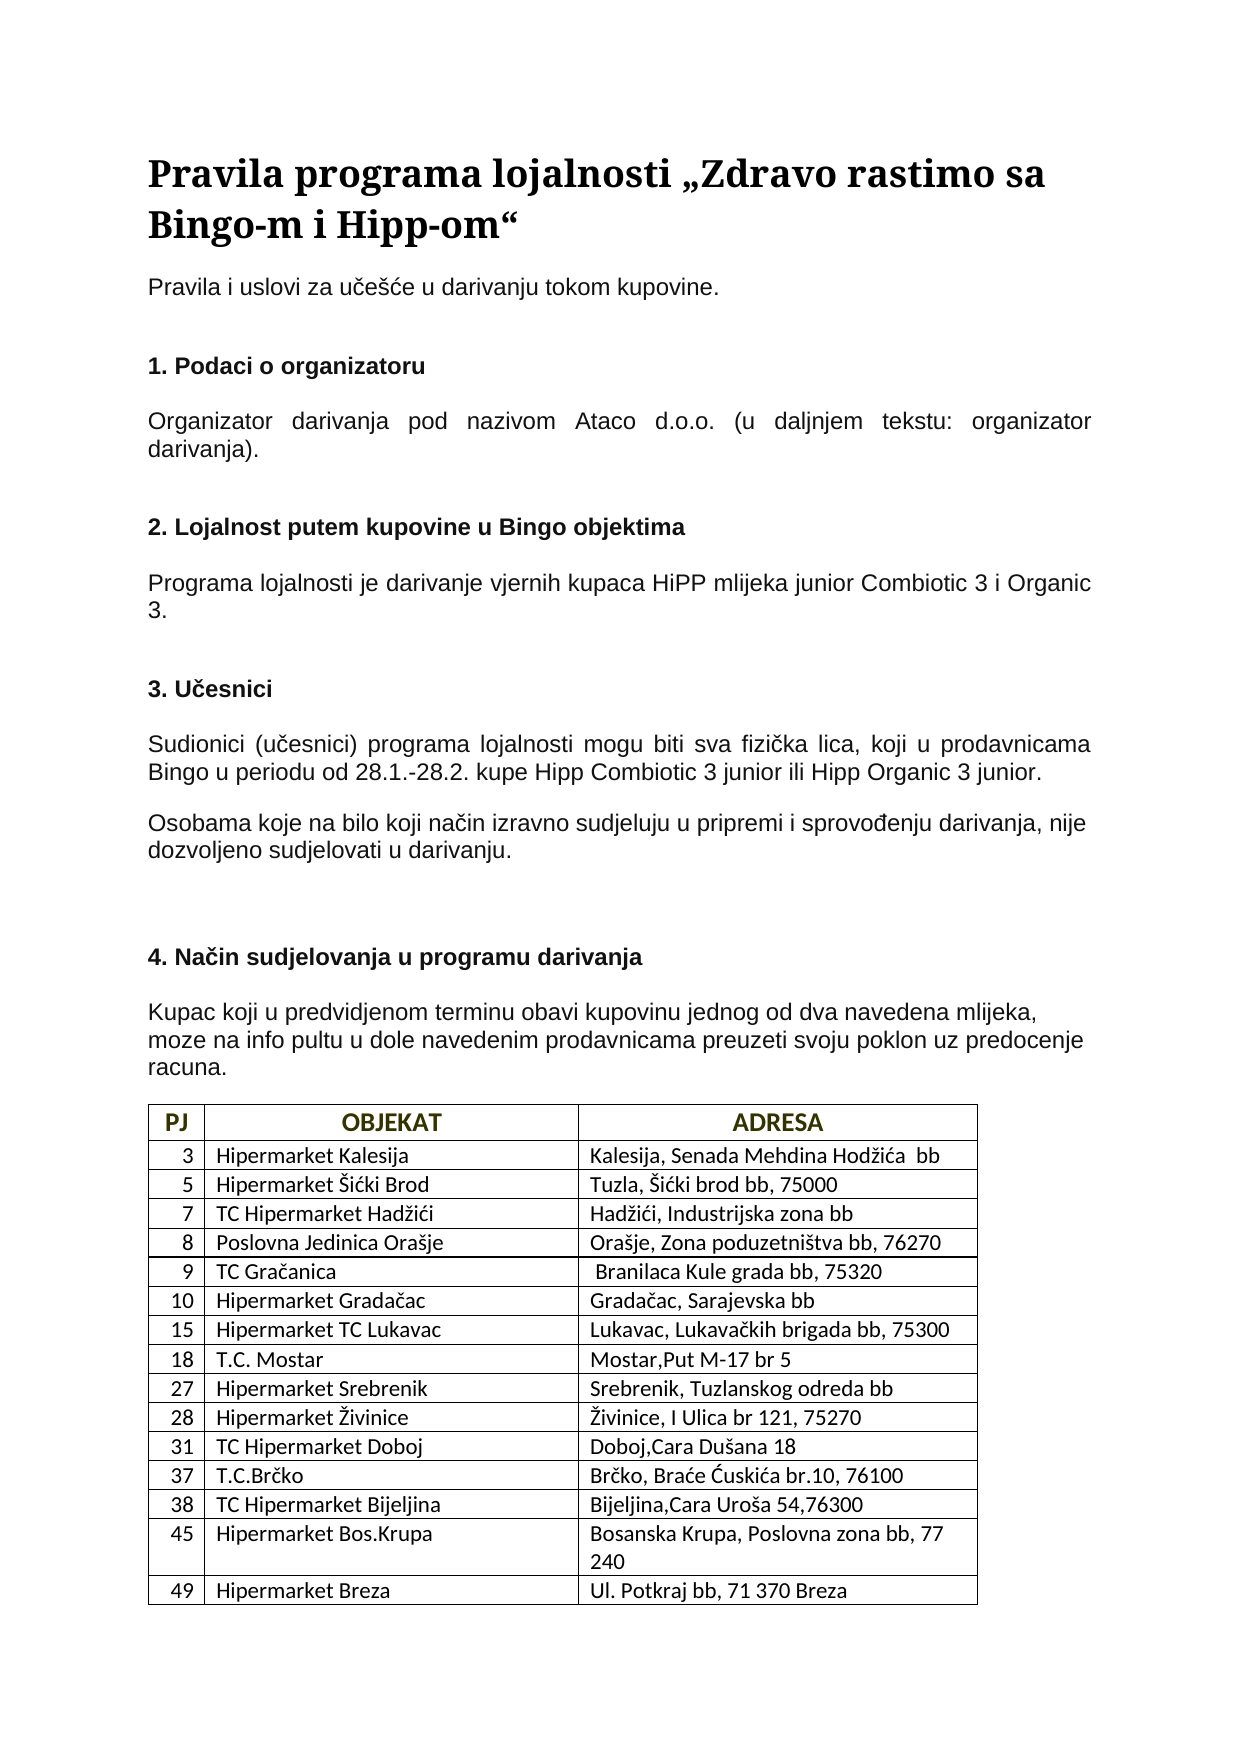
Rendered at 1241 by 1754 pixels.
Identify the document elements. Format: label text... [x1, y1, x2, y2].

table_cell 31 [149, 1432, 204, 1460]
table_cell 38 [149, 1490, 204, 1518]
table_cell Hipermarket Breza [205, 1576, 578, 1604]
table_cell 18 [149, 1345, 204, 1373]
text Organizator darivanja pod nazivom Ataco d.o.o. (u daljnjem tekstu: organizator darivanja). [148, 379, 1093, 462]
table_cell Poslovna Jedinica Orašje [205, 1229, 578, 1256]
table_cell 37 [149, 1461, 204, 1489]
table_header ADRESA [579, 1105, 977, 1140]
table_cell 27 [149, 1374, 204, 1402]
table_cell Kalesija, Senada Mehdina Hodžića bb [579, 1141, 977, 1169]
table_cell 8 [149, 1229, 204, 1256]
table_cell 45 [149, 1519, 204, 1575]
table_cell TC Hipermarket Bijeljina [205, 1490, 578, 1518]
table_cell Hipermarket TC Lukavac [205, 1316, 578, 1344]
table_cell Branilaca Kule grada bb, 75320 [579, 1258, 977, 1286]
table_cell Srebrenik, Tuzlanskog odreda bb [579, 1374, 977, 1402]
table_cell Mostar,Put M-17 br 5 [579, 1345, 977, 1373]
text 4. Način sudjelovanja u programu darivanja [148, 915, 1093, 970]
table_header OBJEKAT [205, 1105, 578, 1140]
table_cell Bosanska Krupa, Poslovna zona bb, 77 240 [579, 1519, 977, 1575]
table_cell Hipermarket Bos.Krupa [205, 1519, 578, 1575]
table_cell 5 [149, 1170, 204, 1198]
table_cell Bijeljina,Cara Uroša 54,76300 [579, 1490, 977, 1518]
table_header PJ [149, 1105, 204, 1140]
table_cell Hipermarket Šićki Brod [205, 1170, 578, 1198]
table_cell Ul. Potkraj bb, 71 370 Breza [579, 1576, 977, 1604]
table_cell Gradačac, Sarajevska bb [579, 1287, 977, 1314]
table_cell 3 [149, 1141, 204, 1169]
table_cell Živinice, I Ulica br 121, 75270 [579, 1403, 977, 1431]
table_cell T.C. Mostar [205, 1345, 578, 1373]
table_cell 10 [149, 1287, 204, 1314]
table_cell Hadžići, Industrijska zona bb [579, 1199, 977, 1227]
table_cell Hipermarket Gradačac [205, 1287, 578, 1314]
table_cell Hipermarket Srebrenik [205, 1374, 578, 1402]
table_cell 15 [149, 1316, 204, 1344]
text Pravila i uslovi za učešće u darivanju tokom kupovine. [148, 273, 1093, 301]
table_cell Hipermarket Živinice [205, 1403, 578, 1431]
table_cell TC Gračanica [205, 1258, 578, 1286]
table_cell 49 [149, 1576, 204, 1604]
table_cell TC Hipermarket Doboj [205, 1432, 578, 1460]
text 2. Lojalnost putem kupovine u Bingo objektima [148, 486, 1093, 541]
text Sudionici (učesnici) programa lojalnosti mogu biti sva fizička lica, koji u prodavnicama Bingo u periodu od 28.1.-28.2. kupe Hipp Combiotic 3 junior ili Hipp Organic 3 junior. [148, 702, 1093, 785]
text Programa lojalnosti je darivanje vjernih kupaca HiPP mlijeka junior Combiotic 3 i Organic 3. [148, 541, 1093, 624]
table_cell 7 [149, 1199, 204, 1227]
table_cell 28 [149, 1403, 204, 1431]
text Kupac koji u predvidjenom terminu obavi kupovinu jednog od dva navedena mlijeka, moze na info pultu u dole navedenim prodavnicama preuzeti svoju poklon uz predocenje racuna. [148, 970, 1093, 1081]
text Osobama koje na bilo koji način izravno sudjeluju u pripremi i sprovođenju darivanja, nije dozvoljeno sudjelovati u darivanju. [148, 808, 1093, 892]
table_cell TC Hipermarket Hadžići [205, 1199, 578, 1227]
text 3. Učesnici [148, 647, 1093, 702]
text 1. Podaci o organizatoru [148, 324, 1093, 379]
table_cell 9 [149, 1258, 204, 1286]
table_cell Lukavac, Lukavačkih brigada bb, 75300 [579, 1316, 977, 1344]
text Pravila programa lojalnosti „Zdravo rastimo sa Bingo-m i Hipp-om“ [148, 148, 1093, 250]
table_cell Hipermarket Kalesija [205, 1141, 578, 1169]
table_cell Orašje, Zona poduzetništva bb, 76270 [579, 1229, 977, 1256]
table_cell Doboj,Cara Dušana 18 [579, 1432, 977, 1460]
table_cell T.C.Brčko [205, 1461, 578, 1489]
table_cell Tuzla, Šićki brod bb, 75000 [579, 1170, 977, 1198]
table_cell Brčko, Braće Ćuskića br.10, 76100 [579, 1461, 977, 1489]
